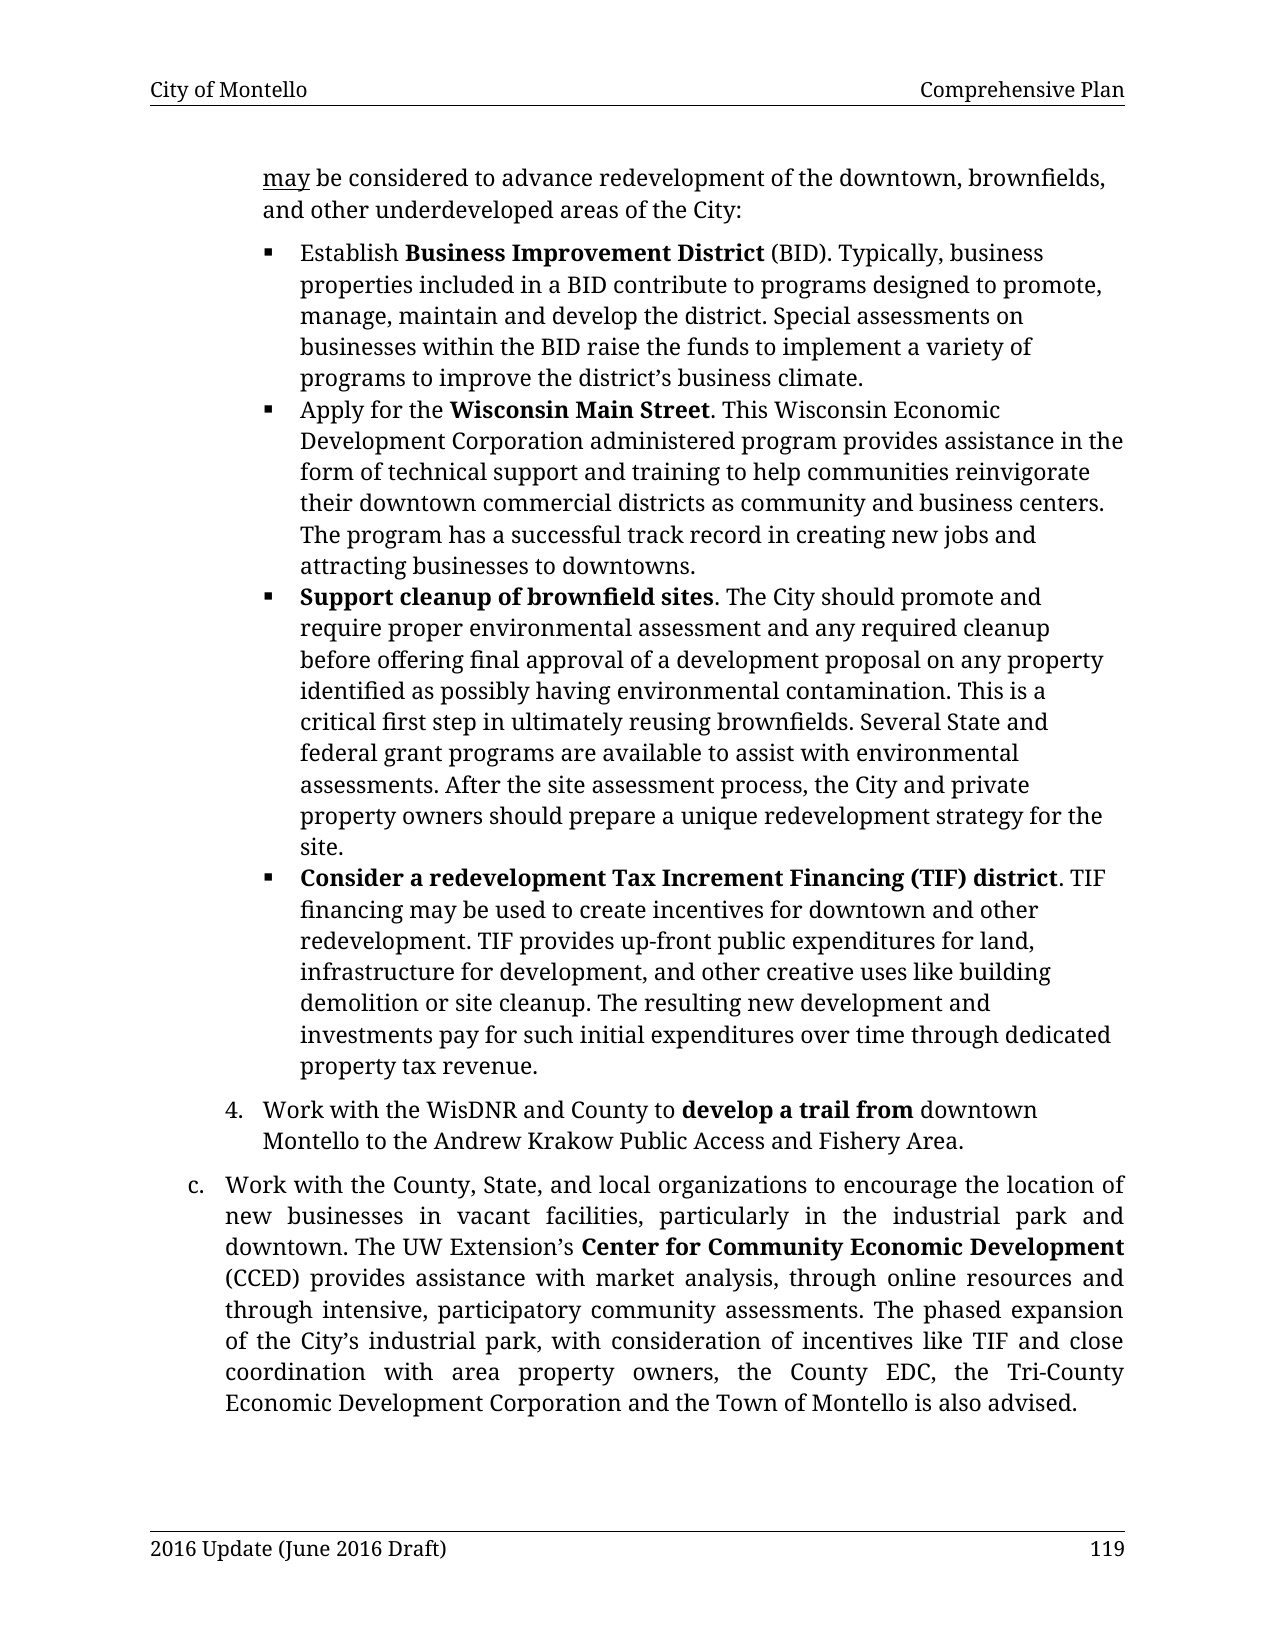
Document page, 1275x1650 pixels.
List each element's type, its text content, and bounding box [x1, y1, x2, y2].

list Work with the County, State, and local organizations to encourage the location of new businesses in vacant facilities, particularly in the industrial park and downtown. The UW Extension’s Center for Community Economic Development (CCED) provides assistance with market analysis, through online resources and through intensive, participatory community assessments. The phased expansion of the City’s industrial park, with consideration of incentives like TIF and close coordination with area property owners, the County EDC, the Tri-County Economic Development Corporation and the Town of Montello is also advised. [187, 1168, 1125, 1418]
list Apply for the Wisconsin Main Street. This Wisconsin Economic Development Corporation administered program provides assistance in the form of technical support and training to help communities reinvigorate their downtown commercial districts as community and business centers. The program has a successful track record in creating new jobs and attracting businesses to downtowns. [262, 393, 1125, 581]
list Consider a redevelopment Tax Increment Financing (TIF) district. TIF financing may be used to create incentives for downtown and other redevelopment. TIF provides up-front public expenditures for land, infrastructure for development, and other creative uses like building demolition or site cleanup. The resulting new development and investments pay for such initial expenditures over time through dedicated property tax revenue. [262, 862, 1125, 1081]
list Work with the WisDNR and County to develop a trail from downtown Montello to the Andrew Krakow Public Access and Fishery Area. [225, 1093, 1125, 1156]
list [225, 162, 1125, 225]
list Establish Business Improvement District (BID). Typically, business properties included in a BID contribute to programs designed to promote, manage, maintain and develop the district. Special assessments on businesses within the BID raise the funds to implement a variety of programs to improve the district’s business climate. [262, 237, 1125, 393]
list Support cleanup of brownfield sites. The City should promote and require proper environmental assessment and any required cleanup before offering final approval of a development proposal on any property identified as possibly having environmental contamination. This is a critical first step in ultimately reusing brownfields. Several State and federal grant programs are available to assist with environmental assessments. After the site assessment process, the City and private property owners should prepare a unique redevelopment strategy for the site. [262, 581, 1125, 862]
